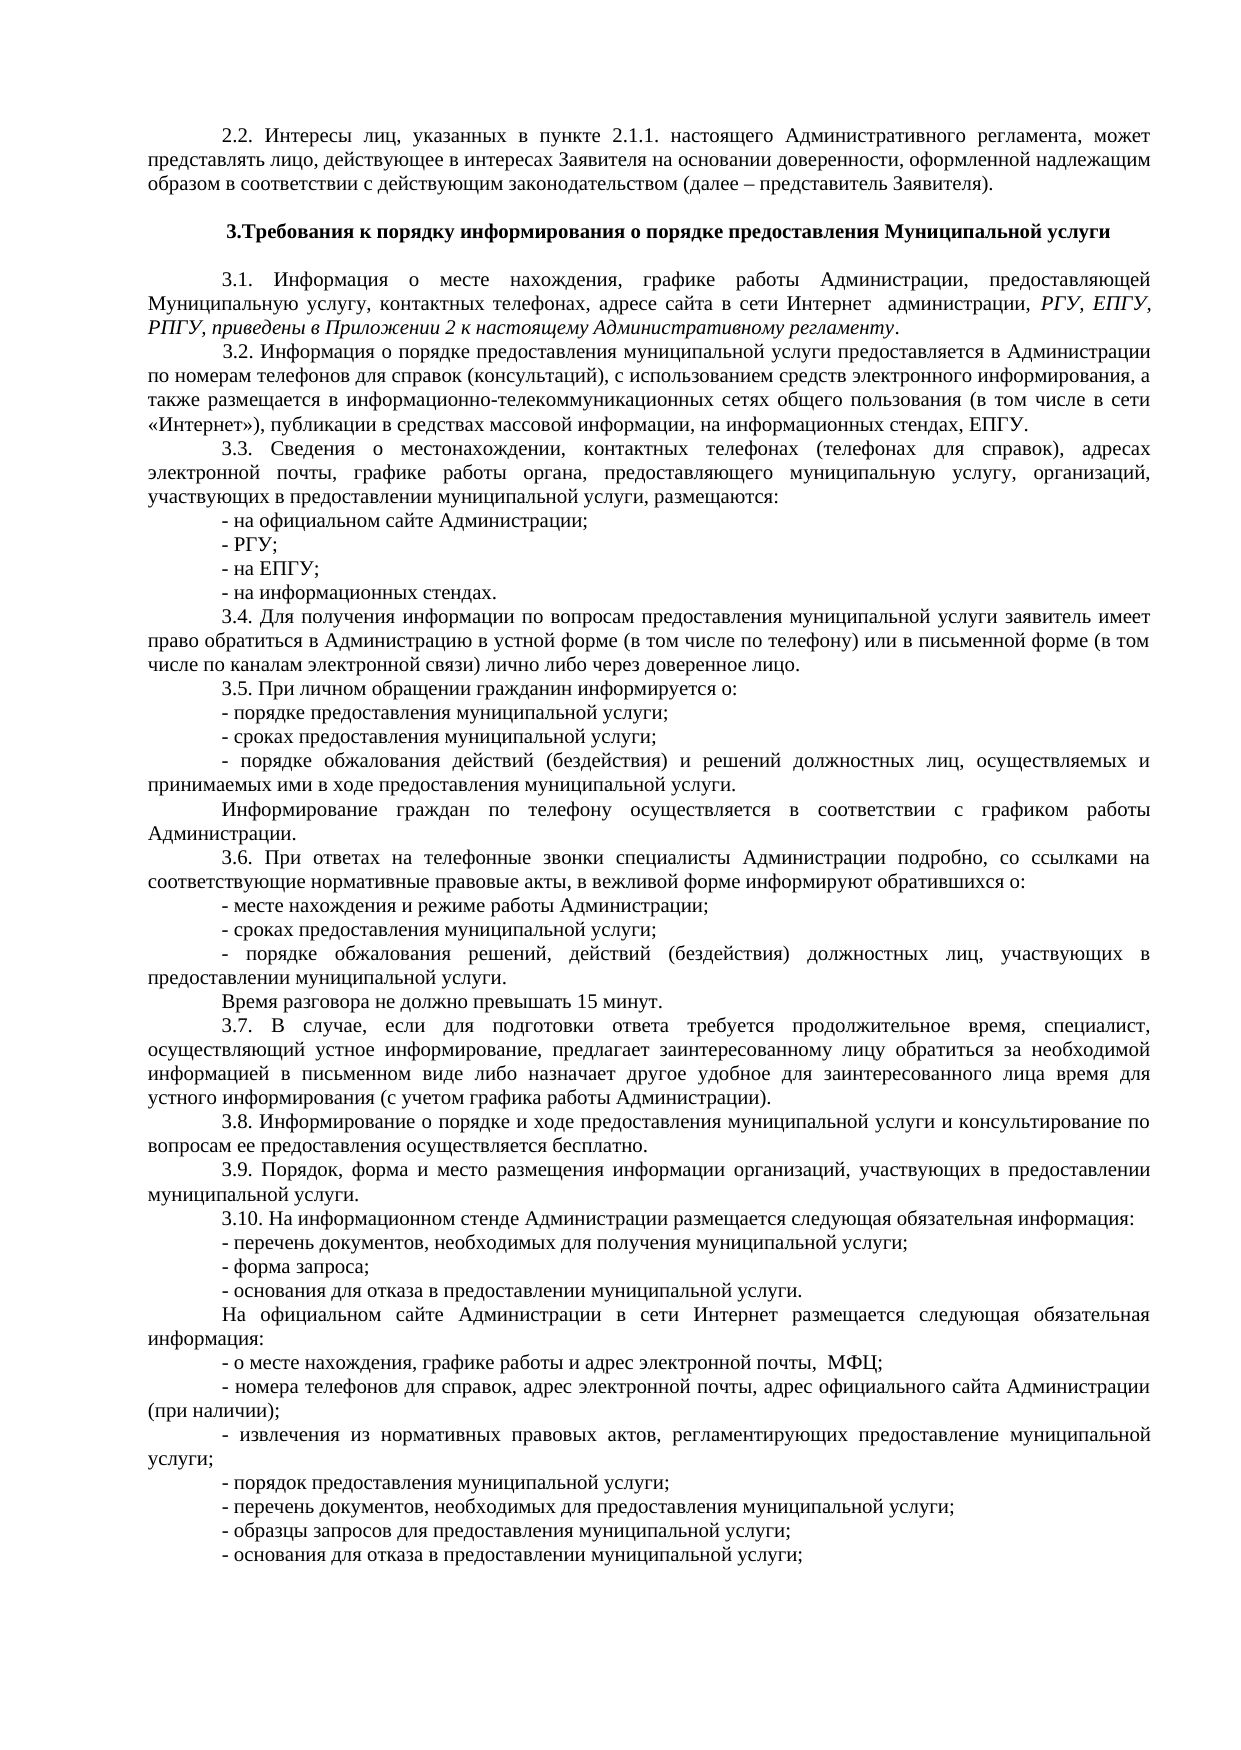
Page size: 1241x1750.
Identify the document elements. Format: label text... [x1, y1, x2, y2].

text Время разговора не должно превышать 15 минут. [148, 989, 1152, 1013]
text 3.Требования к порядку информирования о порядке предоставления Муниципальной услуги [185, 219, 1152, 243]
text - форма запроса; [148, 1254, 1152, 1278]
text - перечень документов, необходимых для получения муниципальной услуги; [148, 1229, 1152, 1254]
text - на информационных стендах. [148, 580, 1152, 604]
text - номера телефонов для справок, адрес электронной почты, адрес официального сайта Администрации (при наличии); [148, 1374, 1152, 1422]
text 2.2. Интересы лиц, указанных в пункте 2.1.1. настоящего Административного регламента, может представлять лицо, действующее в интересах Заявителя на основании доверенности, оформленной надлежащим образом в соответствии с действующим законодательством (далее – представитель Заявителя). [148, 123, 1152, 195]
text 3.1. Информация о месте нахождения, графике работы Администрации, предоставляющей Муниципальную услугу, контактных телефонах, адресе сайта в сети Интернет администрации, РГУ, ЕПГУ, РПГУ, приведены в Приложении 2 к настоящему Административному регламенту. [148, 267, 1152, 339]
text - сроках предоставления муниципальной услуги; [148, 724, 1152, 748]
text - месте нахождения и режиме работы Администрации; [148, 893, 1152, 917]
text 3.9. Порядок, форма и место размещения информации организаций, участвующих в предоставлении муниципальной услуги. [148, 1157, 1152, 1206]
text 3.5. При личном обращении гражданин информируется о: [148, 676, 1152, 700]
text - образцы запросов для предоставления муниципальной услуги; [148, 1518, 1152, 1542]
text 3.7. В случае, если для подготовки ответа требуется продолжительное время, специалист, осуществляющий устное информирование, предлагает заинтересованному лицу обратиться за необходимой информацией в письменном виде либо назначает другое удобное для заинтересованного лица время для устного информирования (с учетом графика работы Администрации). [148, 1013, 1152, 1109]
text - извлечения из нормативных правовых актов, регламентирующих предоставление муниципальной услуги; [148, 1422, 1152, 1470]
text 3.8. Информирование о порядке и ходе предоставления муниципальной услуги и консультирование по вопросам ее предоставления осуществляется бесплатно. [148, 1109, 1152, 1157]
text 3.4. Для получения информации по вопросам предоставления муниципальной услуги заявитель имеет право обратиться в Администрацию в устной форме (в том числе по телефону) или в письменной форме (в том числе по каналам электронной связи) лично либо через доверенное лицо. [148, 604, 1152, 676]
text 3.3. Сведения о местонахождении, контактных телефонах (телефонах для справок), адресах электронной почты, графике работы органа, предоставляющего муниципальную услугу, организаций, участвующих в предоставлении муниципальной услуги, размещаются: [148, 436, 1152, 508]
text - перечень документов, необходимых для предоставления муниципальной услуги; [148, 1494, 1152, 1518]
text - порядке предоставления муниципальной услуги; [148, 700, 1152, 724]
text 3.10. На информационном стенде Администрации размещается следующая обязательная информация: [148, 1206, 1152, 1229]
text - РГУ; [148, 532, 1152, 556]
text - порядке обжалования действий (бездействия) и решений должностных лиц, осуществляемых и принимаемых ими в ходе предоставления муниципальной услуги. [148, 748, 1152, 796]
text - основания для отказа в предоставлении муниципальной услуги. [148, 1278, 1152, 1302]
text Информирование граждан по телефону осуществляется в соответствии с графиком работы Администрации. [148, 796, 1152, 844]
text 3.6. При ответах на телефонные звонки специалисты Администрации подробно, со ссылками на соответствующие нормативные правовые акты, в вежливой форме информируют обратившихся о: [148, 844, 1152, 893]
text - сроках предоставления муниципальной услуги; [148, 917, 1152, 941]
text - на официальном сайте Администрации; [148, 508, 1152, 532]
text - порядок предоставления муниципальной услуги; [148, 1470, 1152, 1494]
text - порядке обжалования решений, действий (бездействия) должностных лиц, участвующих в предоставлении муниципальной услуги. [148, 941, 1152, 989]
text - основания для отказа в предоставлении муниципальной услуги; [148, 1542, 1152, 1566]
text 3.2. Информация о порядке предоставления муниципальной услуги предоставляется в Администрации по номерам телефонов для справок (консультаций), с использованием средств электронного информирования, а также размещается в информационно-телекоммуникационных сетях общего пользования (в том числе в сети «Интернет»), публикации в средствах массовой информации, на информационных стендах, ЕПГУ. [148, 339, 1152, 436]
text На официальном сайте Администрации в сети Интернет размещается следующая обязательная информация: [148, 1302, 1152, 1350]
text - о месте нахождения, графике работы и адрес электронной почты, МФЦ; [148, 1350, 1152, 1374]
text - на ЕПГУ; [148, 556, 1152, 580]
